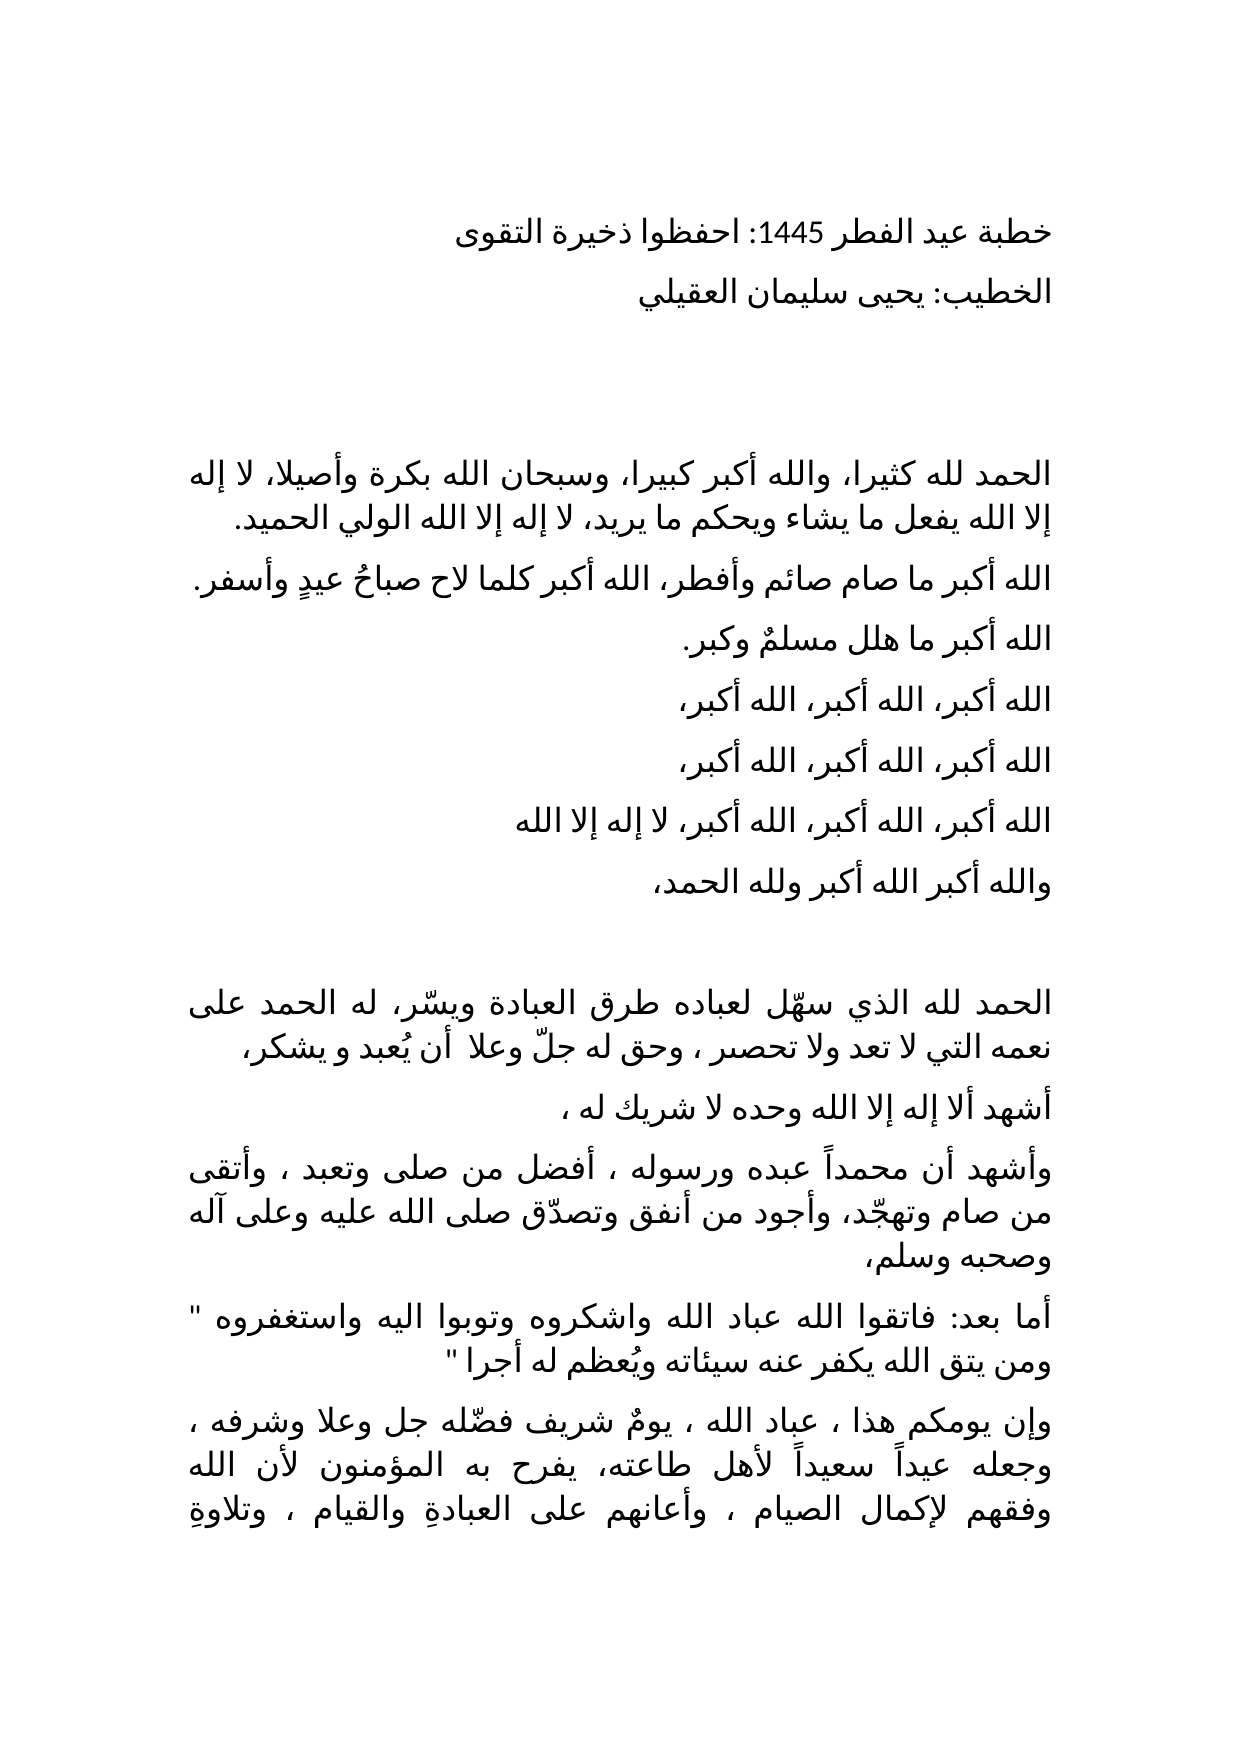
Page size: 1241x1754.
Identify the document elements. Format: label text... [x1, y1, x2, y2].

text الله أكبر، الله أكبر، الله أكبر، [187, 739, 1053, 780]
text وأشهد أن محمداً عبده ورسوله ، أفضل من صلى وتعبد ، وأتقى من صام وتهجّد، وأجود من أنفق وتصدّق صلى الله عليه وعلى آله وصحبه وسلم، [187, 1147, 1053, 1276]
text الله أكبر، الله أكبر، الله أكبر، [187, 679, 1053, 720]
text أشهد ألا إله إلا الله وحده لا شريك له ، [187, 1087, 1053, 1127]
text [187, 1400, 1053, 1529]
text أما بعد: فاتقوا الله عباد الله واشكروه وتوبوا اليه واستغفروه " ومن يتق الله يكفر عنه سيئاته ويُعظم له أجرا " [187, 1296, 1053, 1381]
text الحمد لله الذي سهّل لعباده طرق العبادة ويسّر، له الحمد على نعمه التي لا تعد ولا تحصىر ، وحق له جلّ وعلا أن يُعبد و يشكر، [187, 982, 1053, 1067]
text والله أكبر الله أكبر ولله الحمد، [187, 861, 1053, 902]
text الحمد لله كثيرا، والله أكبر كبيرا، وسبحان الله بكرة وأصيلا، لا إله إلا الله يفعل ما يشاء ويحكم ما يريد، لا إله إلا الله الولي الحميد. [187, 453, 1053, 538]
text الله أكبر ما هلل مسلمٌ وكبر. [187, 618, 1053, 659]
text الخطيب: يحيى سليمان العقيلي [187, 271, 1053, 312]
text الله أكبر ما صام صائم وأفطر، الله أكبر كلما لاح صباحُ عيدٍ وأسفر. [187, 558, 1053, 598]
text خطبة عيد الفطر 1445: احفظوا ذخيرة التقوى [187, 211, 1053, 251]
text الله أكبر، الله أكبر، الله أكبر، لا إله إلا الله [187, 800, 1053, 841]
